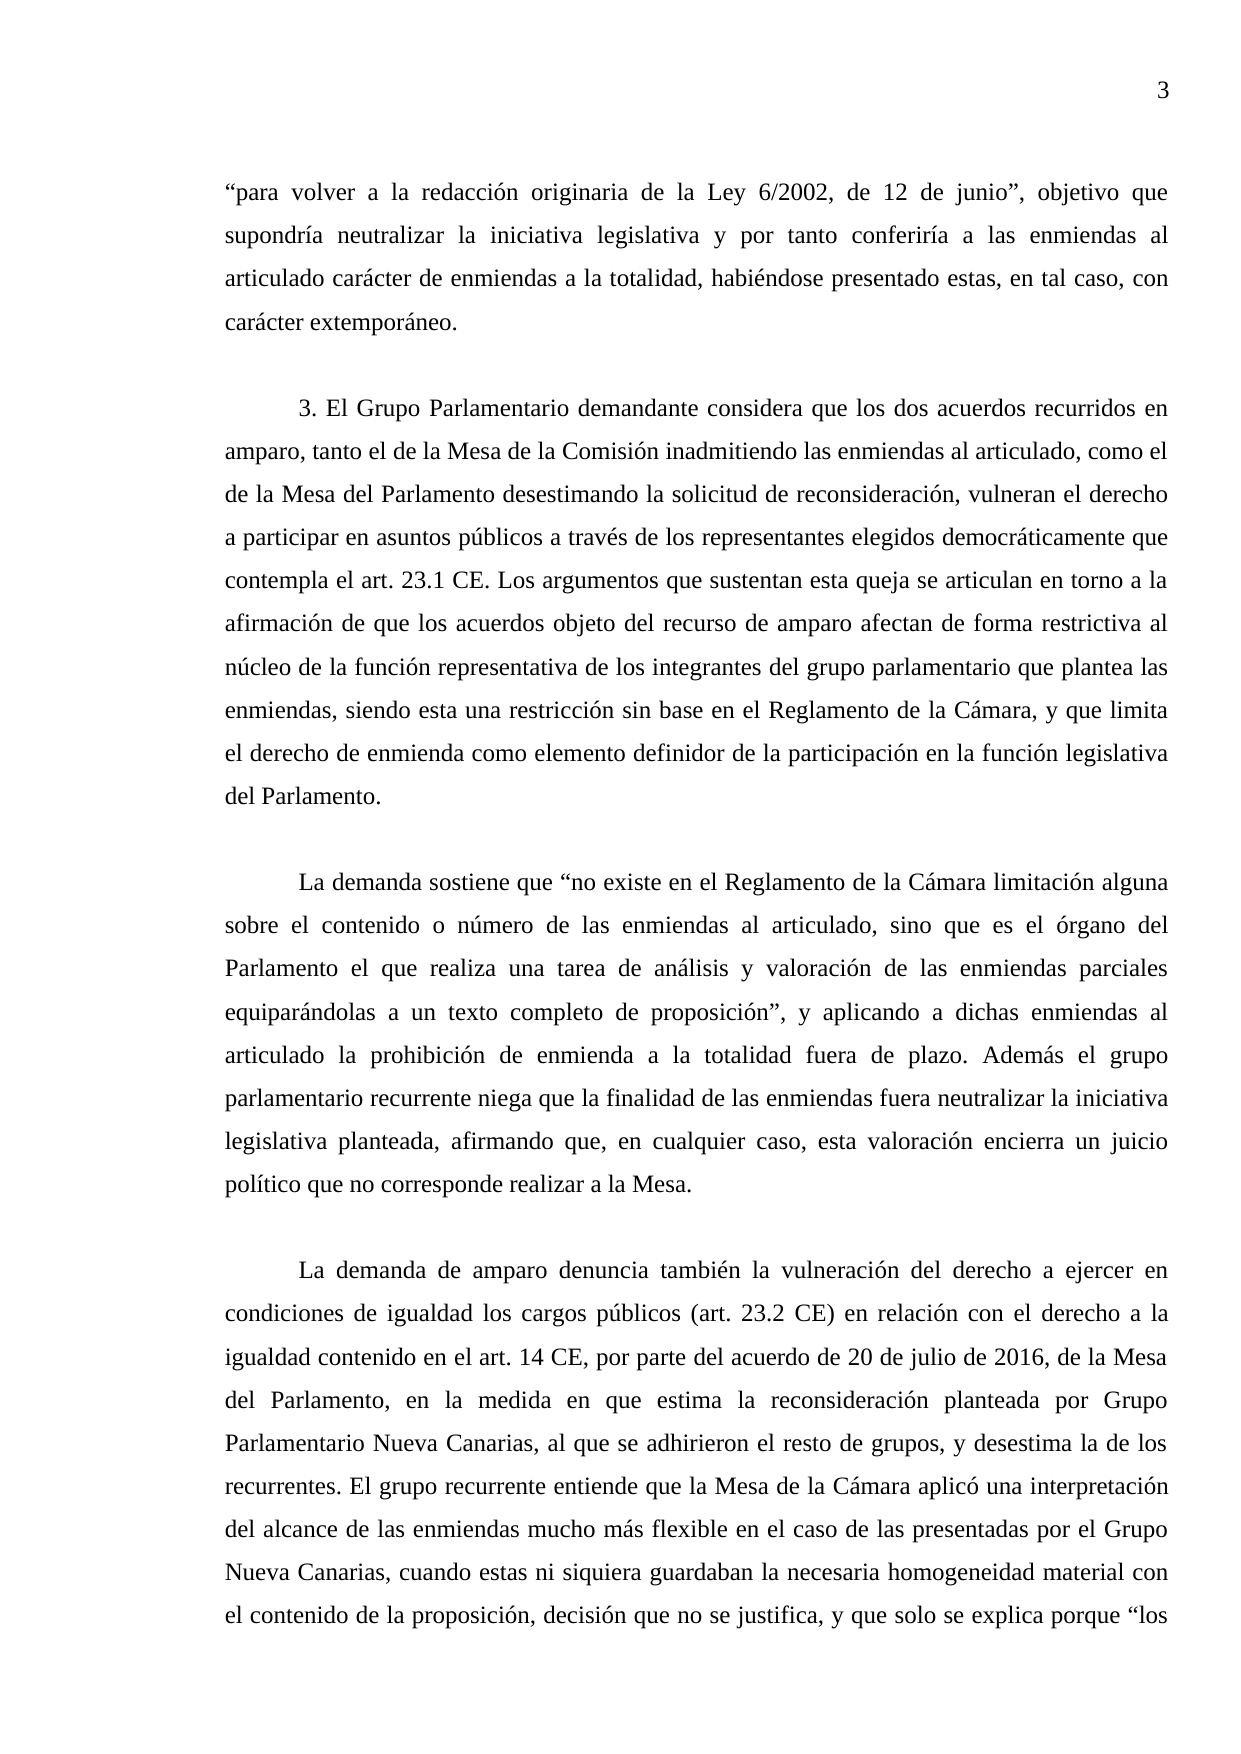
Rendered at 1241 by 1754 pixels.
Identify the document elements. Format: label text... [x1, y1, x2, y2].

text 3. El Grupo Parlamentario demandante considera que los dos acuerdos recurridos en amparo, tanto el de la Mesa de la Comisión inadmitiendo las enmiendas al articulado, como el de la Mesa del Parlamento desestimando la solicitud de reconsideración, vulneran el derecho a participar en asuntos públicos a través de los representantes elegidos democráticamente que contempla el art. 23.1 CE. Los argumentos que sustentan esta queja se articulan en torno a la afirmación de que los acuerdos objeto del recurso de amparo afectan de forma restrictiva al núcleo de la función representativa de los integrantes del grupo parlamentario que plantea las enmiendas, siendo esta una restricción sin base en el Reglamento de la Cámara, y que limita el derecho de enmienda como elemento definidor de la participación en la función legislativa del Parlamento. [224, 393, 1169, 810]
text La demanda sostiene que “no existe en el Reglamento de la Cámara limitación alguna sobre el contenido o número de las enmiendas al articulado, sino que es el órgano del Parlamento el que realiza una tarea de análisis y valoración de las enmiendas parciales equiparándolas a un texto completo de proposición”, y aplicando a dichas enmiendas al articulado la prohibición de enmienda a la totalidad fuera de plazo. Además el grupo parlamentario recurrente niega que la finalidad de las enmiendas fuera neutralizar la iniciativa legislativa planteada, afirmando que, en cualquier caso, esta valoración encierra un juicio político que no corresponde realizar a la Mesa. [224, 867, 1169, 1198]
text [224, 1255, 1169, 1629]
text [224, 177, 1169, 335]
